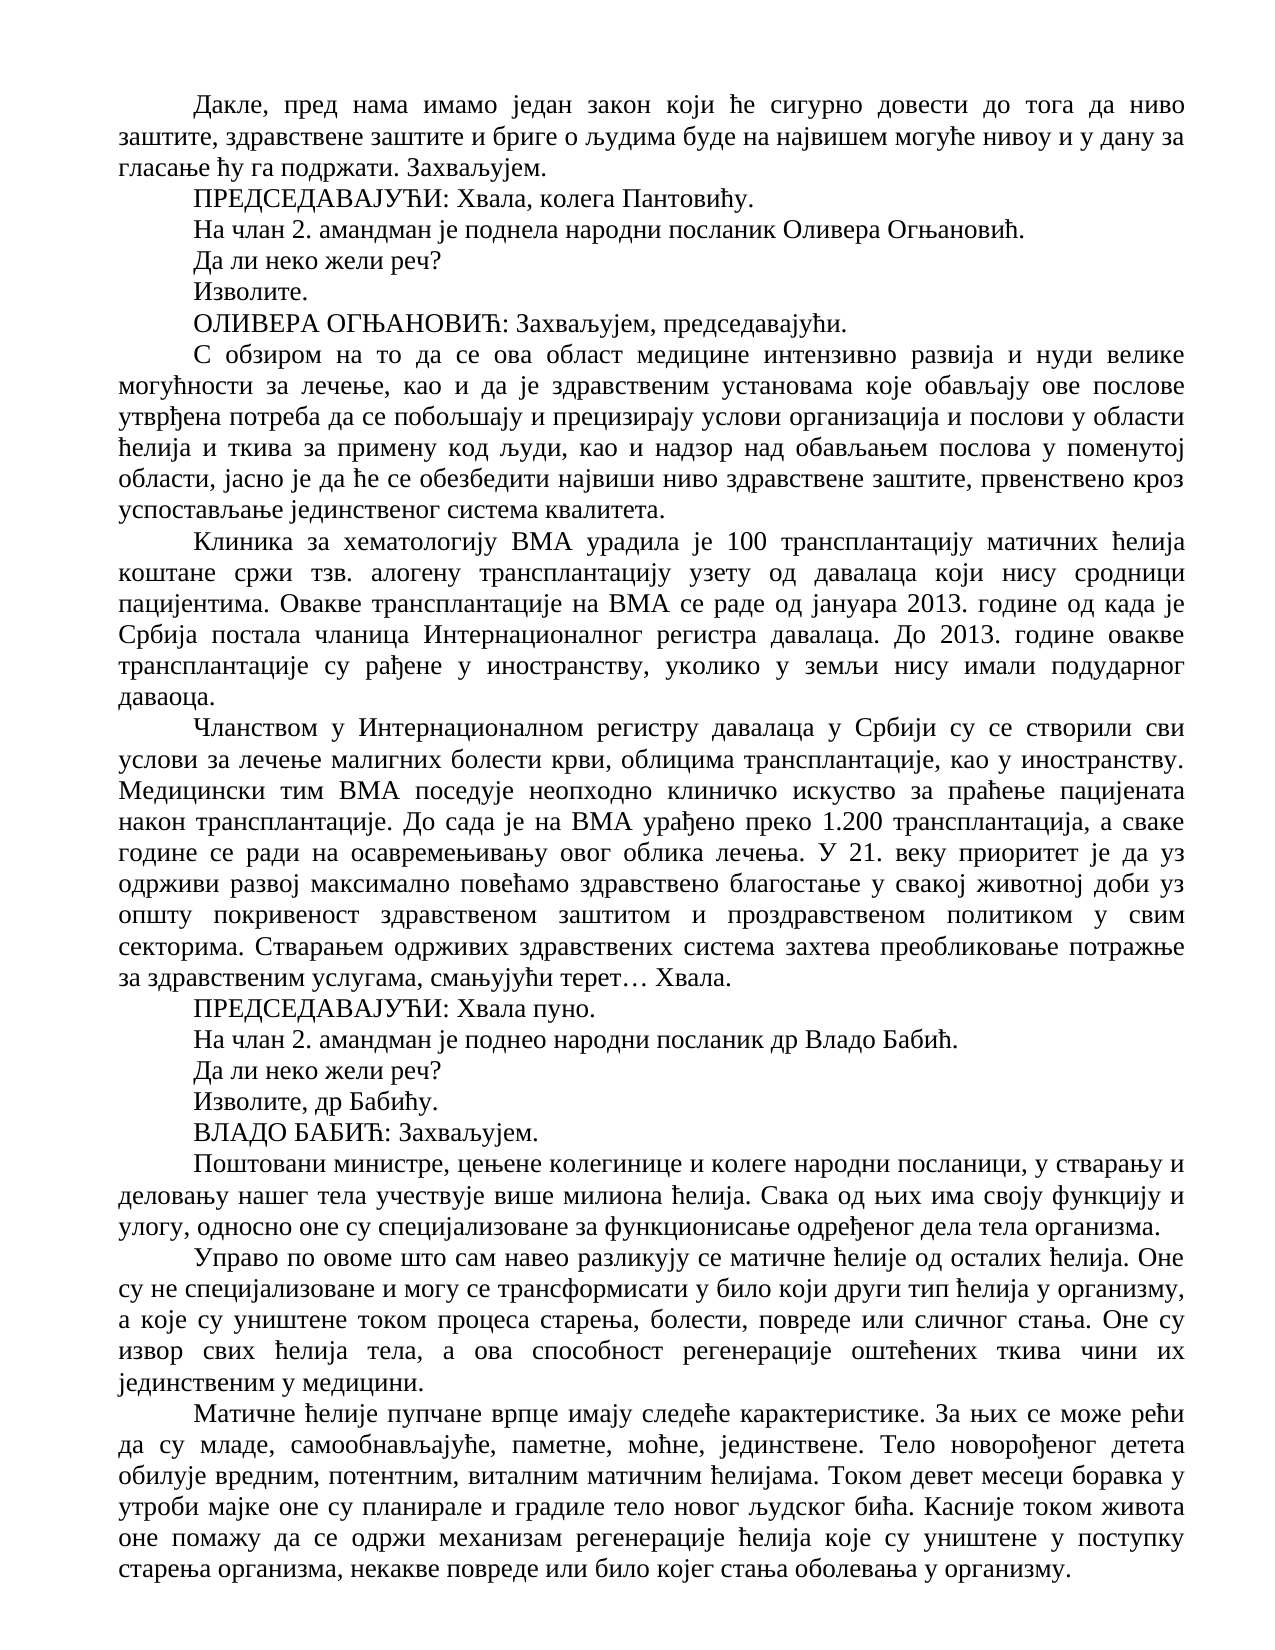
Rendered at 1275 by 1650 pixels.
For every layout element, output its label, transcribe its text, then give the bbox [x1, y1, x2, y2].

text ПРЕДСЕДАВАЈУЋИ: Хвала пуно. [118, 992, 1186, 1023]
text Да ли неко жели реч? [118, 1054, 1186, 1085]
text Изволите. [118, 276, 1186, 307]
text Чланством у Интернационалном регистру давалаца у Србији су се створили сви услови за лечење малигних болести крви, облицима трансплантације, као у иностранству. Медицински тим ВМА поседује неопходно клиничко искуство за праћење пацијената након трансплантације. До сада је на ВМА урађено преко 1.200 трансплантација, а сваке године се ради на осавремењивању овог облика лечења. У 21. веку приоритет је да уз одрживи развој максимално повећамо здравствено благостање у свакој животној доби уз општу покривеност здравственом заштитом и проздравственом политиком у свим секторима. Стварањем одрживих здравствених система захтева преобликовање потражње за здравственим услугама, смањујући терет… Хвала. [118, 712, 1186, 992]
text Управо по овоме што сам навео разликују се матичне ћелије од осталих ћелија. Оне су не специјализоване и могу се трансформисати у било који други тип ћелија у организму, а које су уништене током процеса старења, болести, повреде или сличног стања. Оне су извор свих ћелија тела, а ова способност регенерације оштећених ткива чини их јединственим у медицини. [118, 1241, 1186, 1397]
text ПРЕДСЕДАВАЈУЋИ: Хвала, колега Пантовићу. [118, 182, 1186, 213]
text ОЛИВЕРА ОГЊАНОВИЋ: Захваљујем, председавајући. [118, 307, 1186, 338]
text На члан 2. амандман је поднео народни посланик др Владо Бабић. [118, 1023, 1186, 1054]
text На члан 2. амандман је поднела народни посланик Оливера Огњановић. [118, 213, 1186, 244]
text Изволите, др Бабићу. [118, 1085, 1186, 1116]
text Матичне ћелије пупчане врпце имају следеће карактеристике. За њих се може рећи да су младе, самообнављајуће, паметне, моћне, јединствене. Тело новорођеног детета обилује вредним, потентним, виталним матичним ћелијама. Током девет месеци боравка у утроби мајке оне су планирале и градиле тело новог људског бића. Касније током живота оне помажу да се одржи механизам регенерације ћелија које су уништене у поступку старења организма, некакве повреде или било којег стања оболевања у организму. [118, 1397, 1186, 1584]
text Клиника за хематологију ВМА урадила је 100 трансплантацију матичних ћелија коштане сржи тзв. алогену трансплантацију узету од давалаца који нису сродници пацијентима. Овакве трансплантације на ВМА се раде од јануара 2013. године од када је Србија постала чланица Интернационалног регистра давалаца. До 2013. године овакве трансплантације су рађене у иностранству, уколико у земљи нису имали подударног даваоца. [118, 525, 1186, 712]
text ВЛАДО БАБИЋ: Захваљујем. [118, 1116, 1186, 1148]
text Поштовани министре, цењене колегинице и колеге народни посланици, у стварању и деловању нашег тела учествује више милиона ћелија. Свака од њих има своју функцију и улогу, односно оне су специјализоване за функционисање одређеног дела тела организма. [118, 1148, 1186, 1241]
text С обзиром на то да се ова област медицине интензивно развија и нуди велике могућности за лечење, као и да је здравственим установама које обављају ове послове утврђена потреба да се побољшају и прецизирају услови организација и послови у области ћелија и ткива за примену код људи, као и надзор над обављањем послова у поменутој области, јасно је да ће се обезбедити највиши ниво здравствене заштите, првенствено кроз успостављање јединственог система квалитета. [118, 338, 1186, 525]
text Дакле, пред нама имамо један закон који ће сигурно довести до тога да ниво заштите, здравствене заштите и бриге о људима буде на највишем могуће нивоу и у дану за гласање ћу га подржати. Захваљујем. [118, 89, 1186, 182]
text Да ли неко жели реч? [118, 244, 1186, 276]
